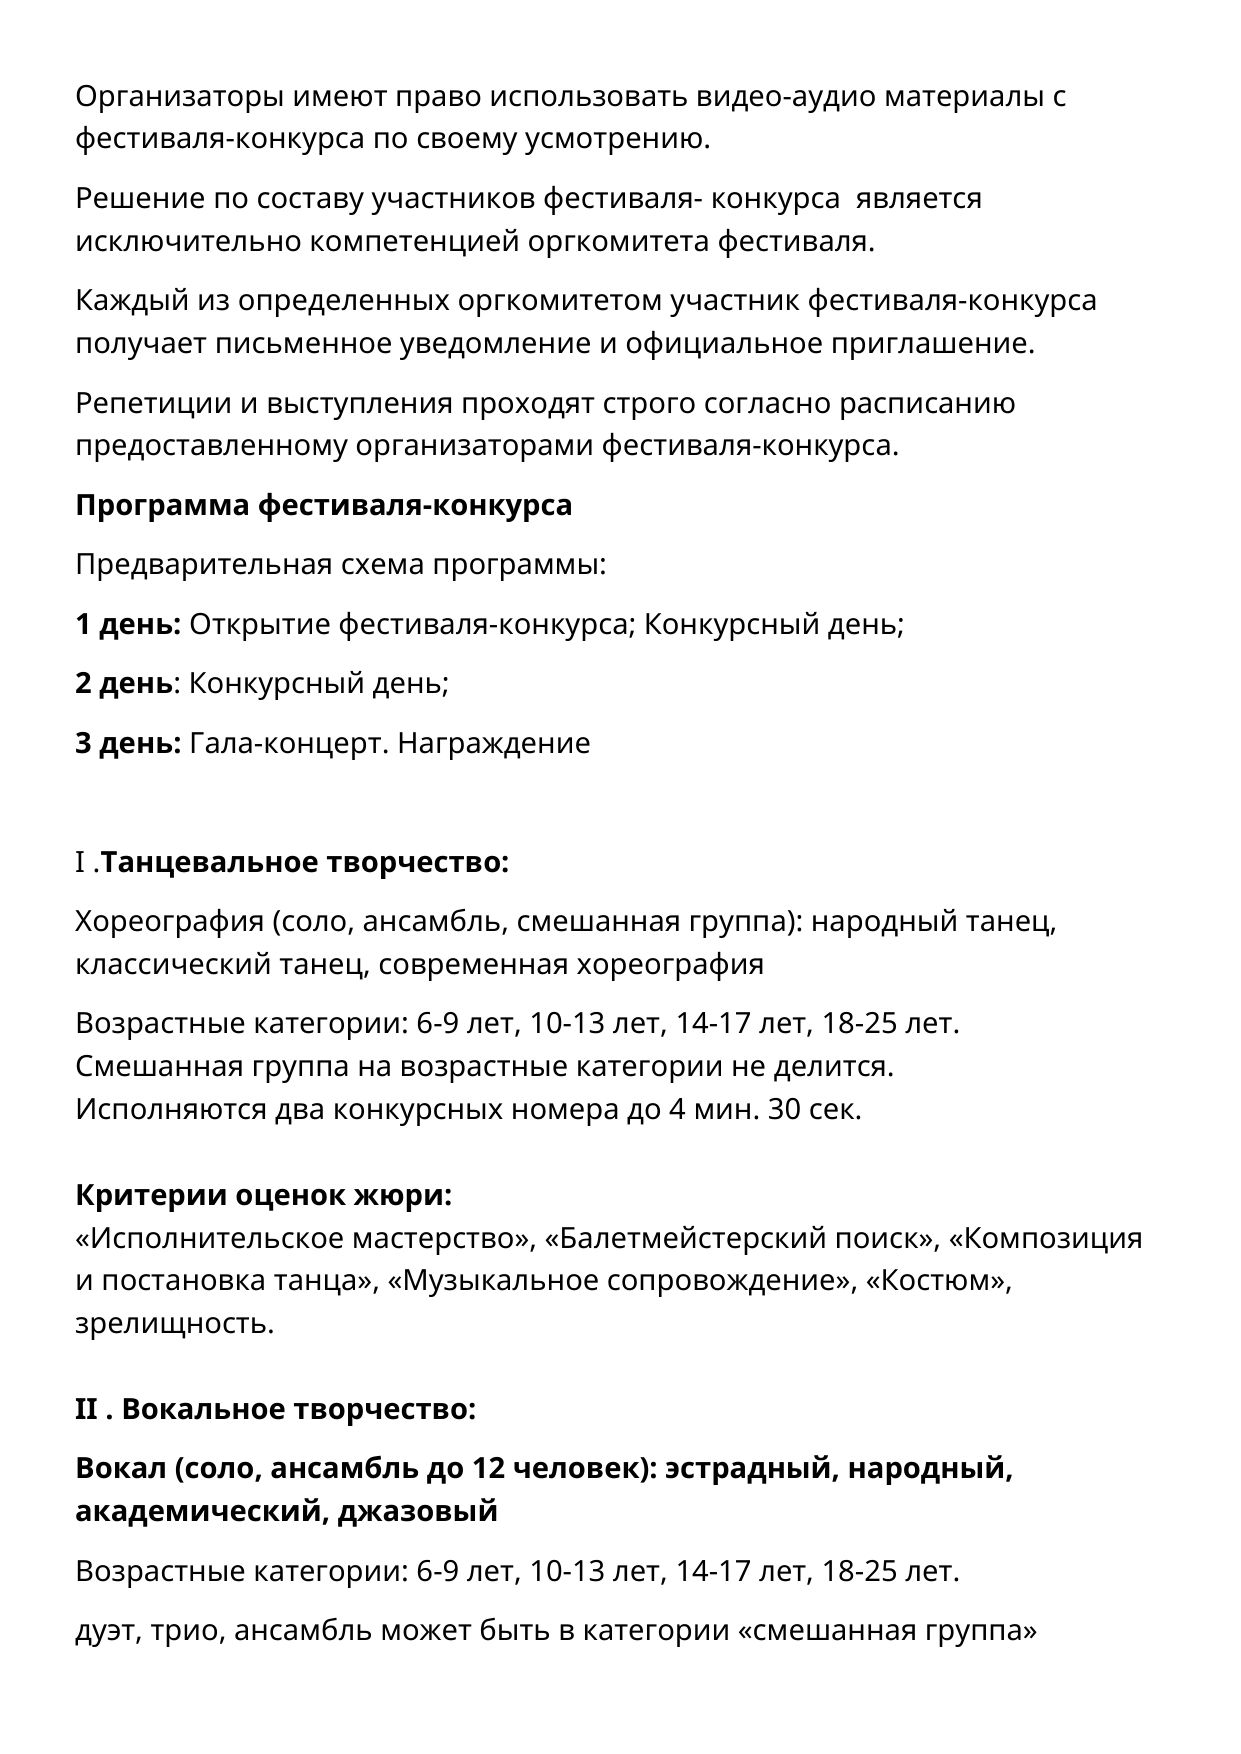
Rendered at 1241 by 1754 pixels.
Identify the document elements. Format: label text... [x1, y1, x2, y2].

text Возрастные категории: 6-9 лет, 10-13 лет, 14-17 лет, 18-25 лет. [75, 1550, 1165, 1589]
text Исполняются два конкурсных номера до 4 мин. 30 сек. [75, 1088, 1165, 1128]
text 1 день: Открытие фестиваля-конкурса; Конкурсный день; [75, 603, 1165, 643]
text Каждый из определенных оргкомитетом участник фестиваля-конкурса получает письменное уведомление и официальное приглашение. [75, 279, 1165, 362]
text Репетиции и выступления проходят строго согласно расписанию предоставленному организаторами фестиваля-конкурса. [75, 382, 1165, 464]
text дуэт, трио, ансамбль может быть в категории «смешанная группа» [75, 1609, 1165, 1649]
text Хореография (соло, ансамбль, смешанная группа): народный танец, классический танец, современная хореография [75, 901, 1165, 983]
text Критерии оценок жюри: [75, 1174, 1165, 1214]
text 3 день: Гала-концерт. Награждение [75, 722, 1165, 762]
text «Исполнительское мастерство», «Балетмейстерский поиск», «Композиция и постановка танца», «Музыкальное сопровождение», «Костюм», зрелищность. [75, 1217, 1165, 1342]
text 2 день: Конкурсный день; [75, 663, 1165, 702]
text Смешанная группа на возрастные категории не делится. [75, 1046, 1165, 1085]
text I .Танцевальное творчество: [75, 841, 1165, 881]
text Вокал (соло, ансамбль до 12 человек): эстрадный, народный, академический, джазовый [75, 1448, 1165, 1530]
text Организаторы имеют право использовать видео-аудио материалы с фестиваля-конкурса по своему усмотрению. [75, 75, 1165, 157]
text Возрастные категории: 6-9 лет, 10-13 лет, 14-17 лет, 18-25 лет. [75, 1003, 1165, 1042]
text Программа фестиваля-конкурса [75, 484, 1165, 524]
text Предварительная схема программы: [75, 544, 1165, 583]
text Решение по составу участников фестиваля- конкурса является исключительно компетенцией оргкомитета фестиваля. [75, 177, 1165, 260]
text II . Вокальное творчество: [75, 1388, 1165, 1428]
